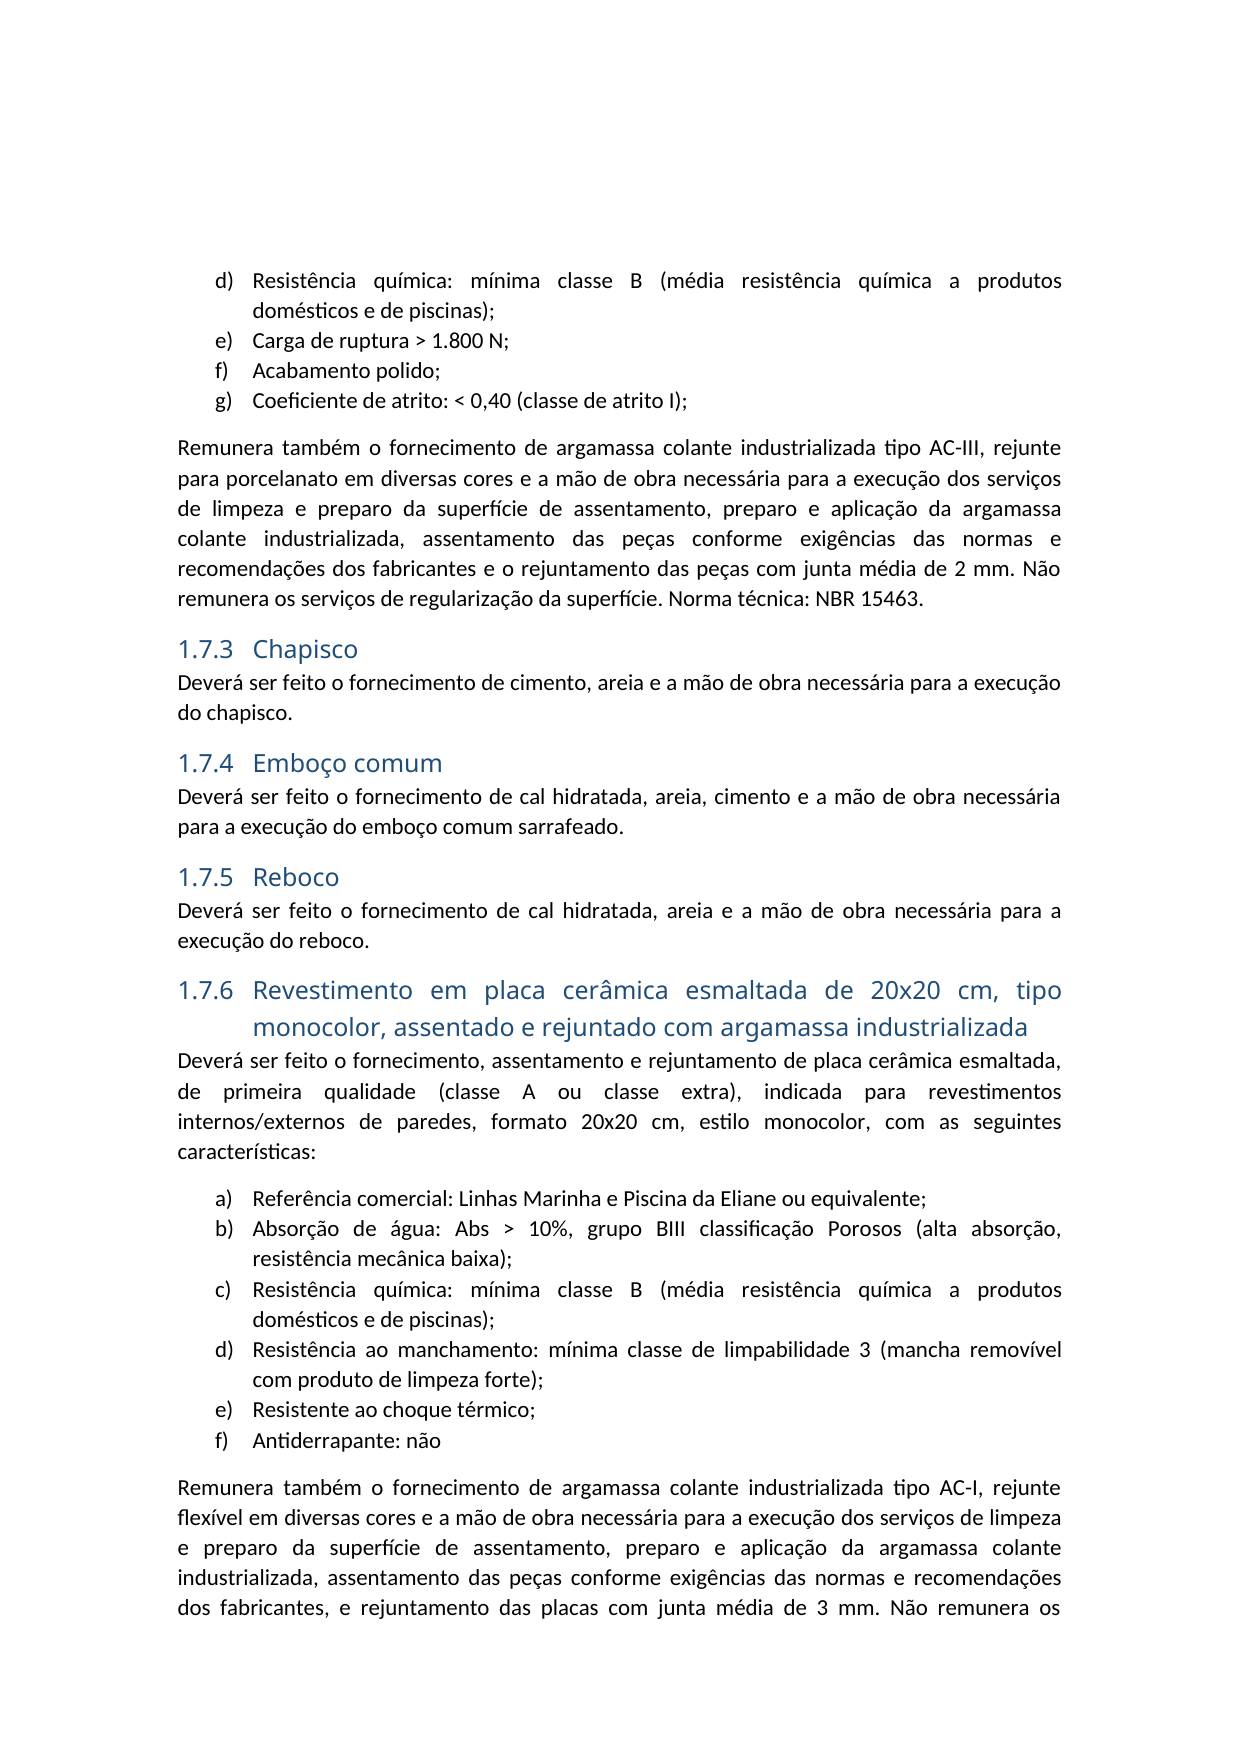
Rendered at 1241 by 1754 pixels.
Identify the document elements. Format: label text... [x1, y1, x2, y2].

list Absorção de água: Abs > 10%, grupo BIII classificação Porosos (alta absorção, resistência mecânica baixa); [215, 1214, 1063, 1272]
list Carga de ruptura > 1.800 N; [215, 326, 1063, 354]
subtitle Emboço comum [177, 745, 1063, 779]
subtitle Chapisco [177, 631, 1063, 666]
subtitle Reboco [177, 859, 1063, 893]
text Deverá ser feito o fornecimento de cal hidratada, areia, cimento e a mão de obra necessária para a execução do emboço comum sarrafeado. [177, 782, 1063, 840]
list Resistência química: mínima classe B (média resistência química a produtos domésticos e de piscinas); [215, 266, 1063, 324]
list Resistência química: mínima classe B (média resistência química a produtos domésticos e de piscinas); [215, 1275, 1063, 1333]
list Acabamento polido; [215, 356, 1063, 384]
list Resistência ao manchamento: mínima classe de limpabilidade 3 (mancha removível com produto de limpeza forte); [215, 1335, 1063, 1393]
list Referência comercial: Linhas Marinha e Piscina da Eliane ou equivalente; [215, 1184, 1063, 1212]
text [177, 1473, 1063, 1621]
text Remunera também o fornecimento de argamassa colante industrializada tipo AC-III, rejunte para porcelanato em diversas cores e a mão de obra necessária para a execução dos serviços de limpeza e preparo da superfície de assentamento, preparo e aplicação da argamassa colante industrializada, assentamento das peças conforme exigências das normas e recomendações dos fabricantes e o rejuntamento das peças com junta média de 2 mm. Não remunera os serviços de regularização da superfície. Norma técnica: NBR 15463. [177, 433, 1063, 613]
subtitle Revestimento em placa cerâmica esmaltada de 20x20 cm, tipo monocolor, assentado e rejuntado com argamassa industrializada [177, 973, 1063, 1044]
text Deverá ser feito o fornecimento de cal hidratada, areia e a mão de obra necessária para a execução do reboco. [177, 896, 1063, 954]
list Antiderrapante: não [215, 1426, 1063, 1454]
text Deverá ser feito o fornecimento, assentamento e rejuntamento de placa cerâmica esmaltada, de primeira qualidade (classe A ou classe extra), indicada para revestimentos internos/externos de paredes, formato 20x20 cm, estilo monocolor, com as seguintes características: [177, 1047, 1063, 1165]
text Deverá ser feito o fornecimento de cimento, areia e a mão de obra necessária para a execução do chapisco. [177, 668, 1063, 726]
list Coeficiente de atrito: < 0,40 (classe de atrito I); [215, 387, 1063, 415]
list Resistente ao choque térmico; [215, 1396, 1063, 1423]
